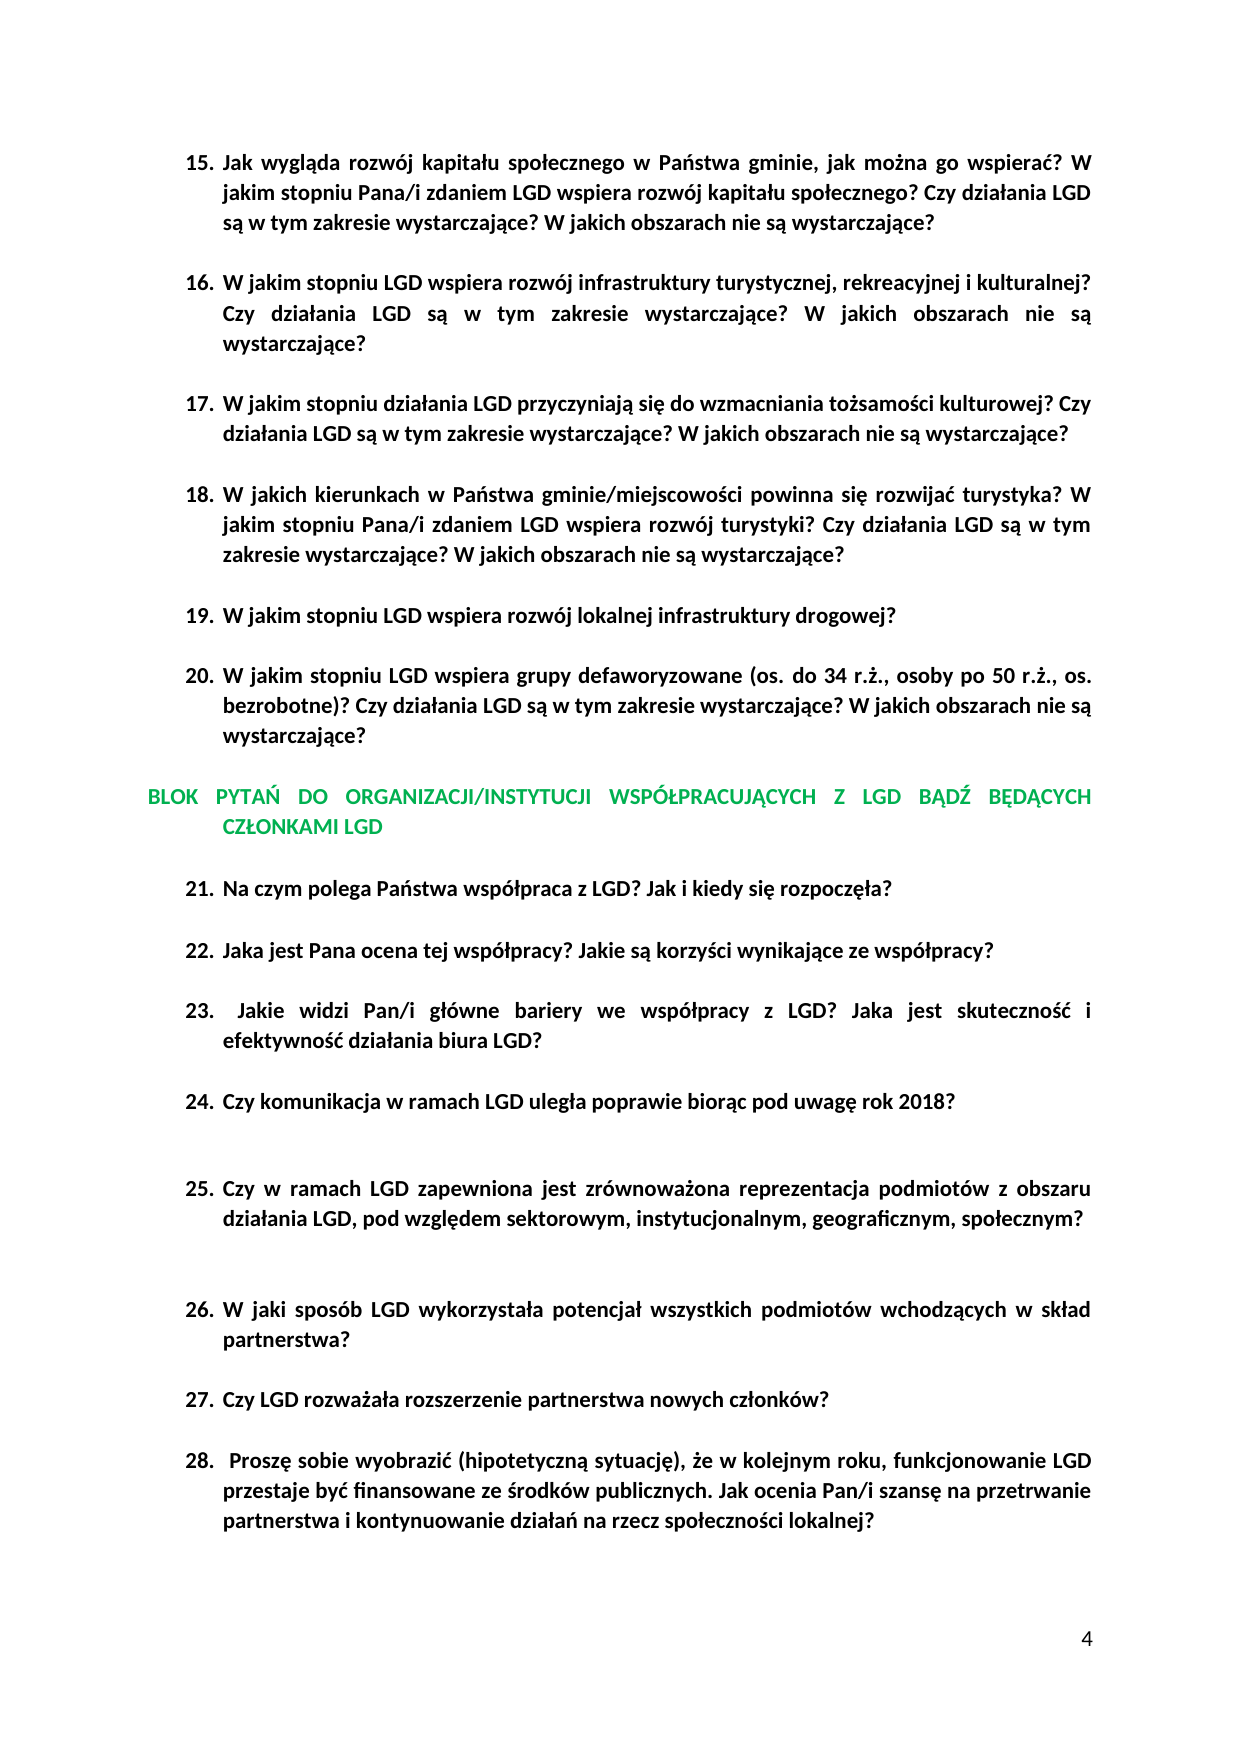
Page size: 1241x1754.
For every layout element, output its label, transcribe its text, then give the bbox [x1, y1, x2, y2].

list W jakim stopniu LGD wspiera rozwój infrastruktury turystycznej, rekreacyjnej i kulturalnej? Czy działania LGD są w tym zakresie wystarczające? W jakich obszarach nie są wystarczające? [185, 268, 1093, 357]
list Czy LGD rozważała rozszerzenie partnerstwa nowych członków? [185, 1386, 1093, 1414]
list BLOK PYTAŃ DO ORGANIZACJI/INSTYTUCJI WSPÓŁPRACUJĄCYCH Z LGD BĄDŹ BĘDĄCYCH CZŁONKAMI LGD [148, 782, 1093, 840]
list Czy komunikacja w ramach LGD uległa poprawie biorąc pod uwagę rok 2018? [185, 1087, 1093, 1115]
list Jakie widzi Pan/i główne bariery we współpracy z LGD? Jaka jest skuteczność i efektywność działania biura LGD? [185, 996, 1093, 1054]
list W jakim stopniu działania LGD przyczyniają się do wzmacniania tożsamości kulturowej? Czy działania LGD są w tym zakresie wystarczające? W jakich obszarach nie są wystarczające? [185, 389, 1093, 447]
list W jaki sposób LGD wykorzystała potencjał wszystkich podmiotów wchodzących w skład partnerstwa? [185, 1295, 1093, 1353]
list Proszę sobie wyobrazić (hipotetyczną sytuację), że w kolejnym roku, funkcjonowanie LGD przestaje być finansowane ze środków publicznych. Jak ocenia Pan/i szansę na przetrwanie partnerstwa i kontynuowanie działań na rzecz społeczności lokalnej? [185, 1446, 1093, 1534]
list Jak wygląda rozwój kapitału społecznego w Państwa gminie, jak można go wspierać? W jakim stopniu Pana/i zdaniem LGD wspiera rozwój kapitału społecznego? Czy działania LGD są w tym zakresie wystarczające? W jakich obszarach nie są wystarczające? [185, 148, 1093, 236]
list Czy w ramach LGD zapewniona jest zrównoważona reprezentacja podmiotów z obszaru działania LGD, pod względem sektorowym, instytucjonalnym, geograficznym, społecznym? [185, 1174, 1093, 1232]
list W jakich kierunkach w Państwa gminie/miejscowości powinna się rozwijać turystyka? W jakim stopniu Pana/i zdaniem LGD wspiera rozwój turystyki? Czy działania LGD są w tym zakresie wystarczające? W jakich obszarach nie są wystarczające? [185, 480, 1093, 568]
list Jaka jest Pana ocena tej współpracy? Jakie są korzyści wynikające ze współpracy? [185, 936, 1093, 964]
list W jakim stopniu LGD wspiera grupy defaworyzowane (os. do 34 r.ż., osoby po 50 r.ż., os. bezrobotne)? Czy działania LGD są w tym zakresie wystarczające? W jakich obszarach nie są wystarczające? [185, 661, 1093, 749]
list W jakim stopniu LGD wspiera rozwój lokalnej infrastruktury drogowej? [185, 601, 1093, 629]
list Na czym polega Państwa współpraca z LGD? Jak i kiedy się rozpoczęła? [185, 874, 1093, 902]
